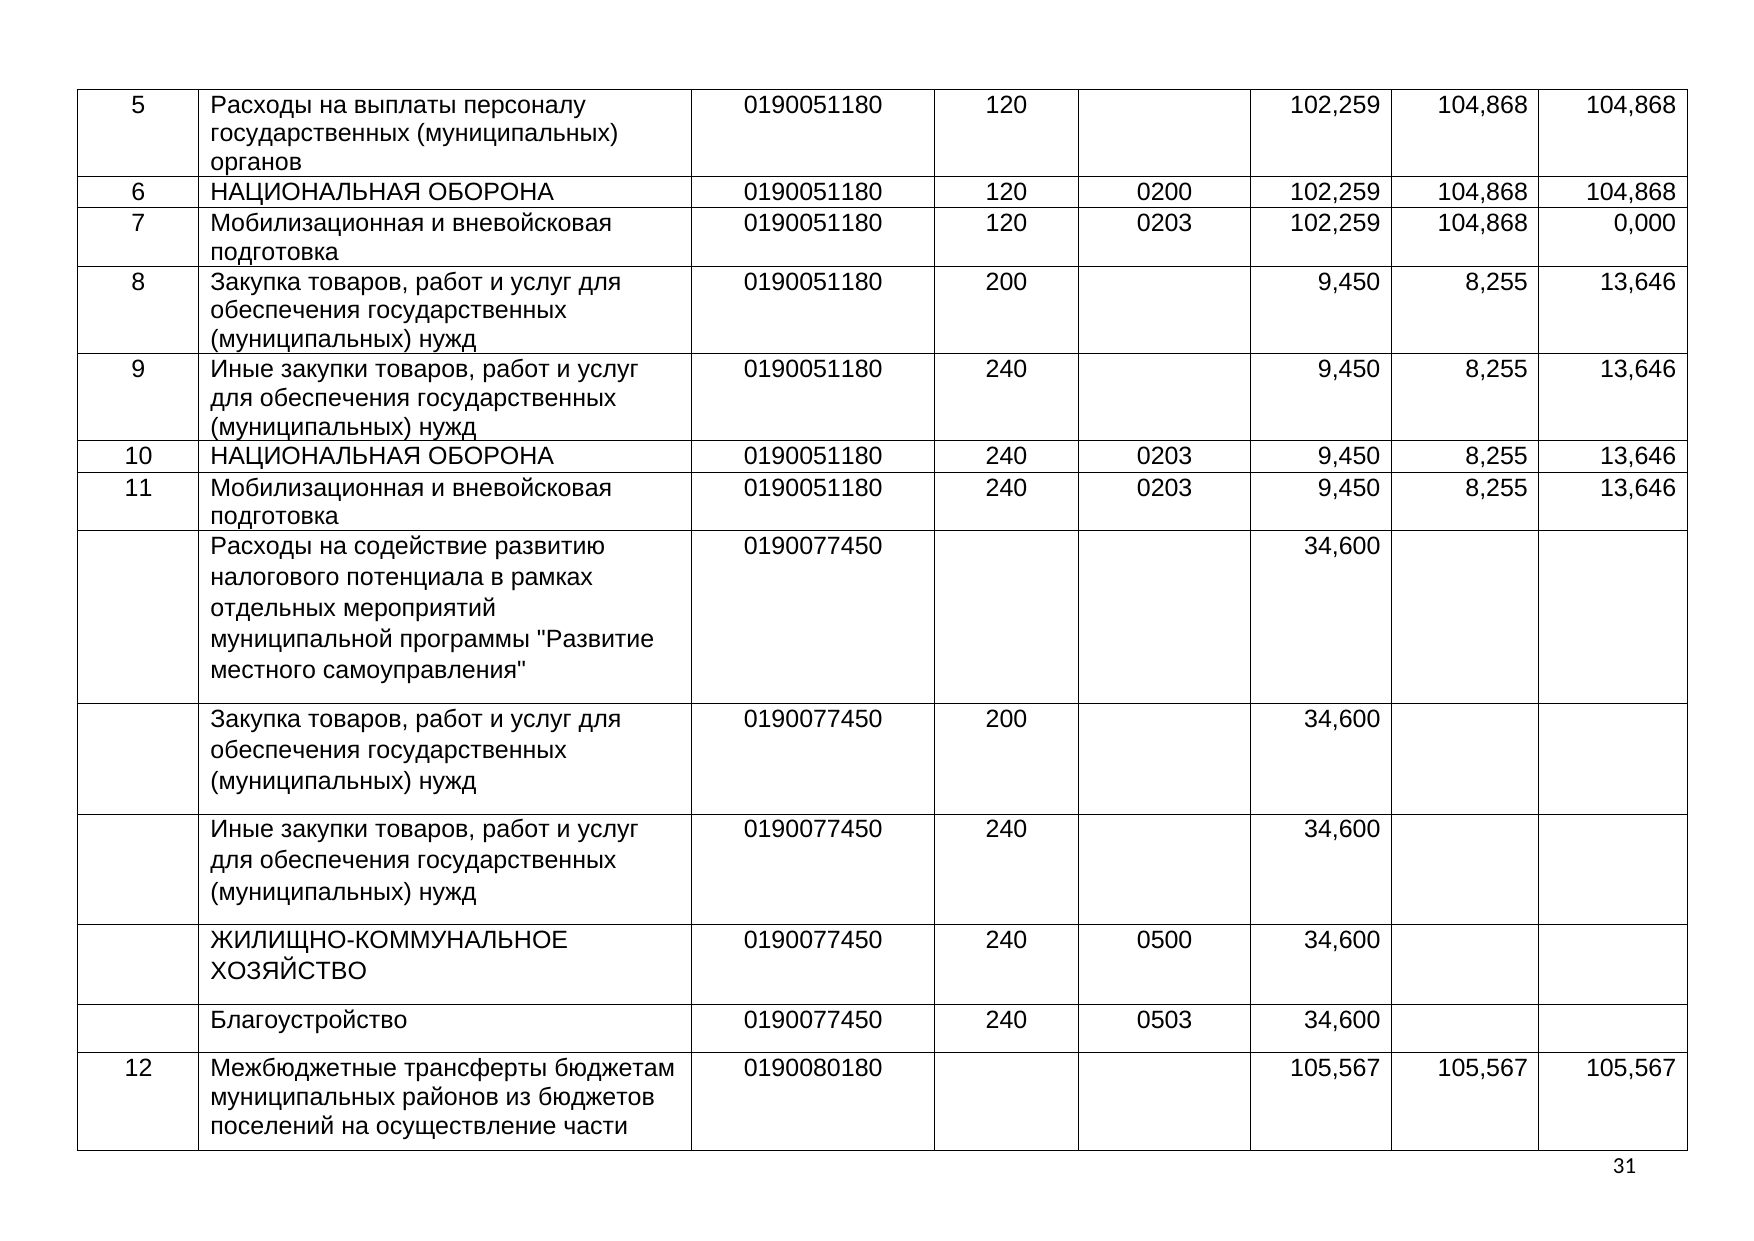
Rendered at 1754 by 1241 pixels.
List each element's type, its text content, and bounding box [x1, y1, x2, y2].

table_cell 0203 [1079, 208, 1250, 266]
table_cell 120 [935, 177, 1078, 207]
table_cell [1392, 815, 1538, 924]
table_cell [1392, 531, 1538, 703]
table_cell НАЦИОНАЛЬНАЯ ОБОРОНА [199, 177, 691, 207]
table_cell Закупка товаров, работ и услуг для обеспечения государственных (муниципальных) нужд [199, 267, 691, 353]
table_cell [1392, 1005, 1538, 1052]
table_cell 200 [935, 267, 1078, 353]
table_cell 240 [935, 473, 1078, 530]
table_cell 105,567 [1539, 1053, 1687, 1150]
table_cell [78, 704, 198, 813]
table_cell 0190077450 [692, 815, 934, 924]
table_cell 104,868 [1539, 90, 1687, 176]
table_cell 0190051180 [692, 473, 934, 530]
table_cell 102,259 [1251, 90, 1391, 176]
table_cell 34,600 [1251, 1005, 1391, 1052]
table_cell Иные закупки товаров, работ и услуг для обеспечения государственных (муниципальных) нужд [199, 354, 691, 440]
table_cell [1539, 925, 1687, 1004]
table_cell 13,646 [1539, 473, 1687, 530]
table_cell Иные закупки товаров, работ и услуг для обеспечения государственных (муниципальных) нужд [199, 815, 691, 924]
table_cell 8,255 [1392, 354, 1538, 440]
table_cell [78, 1005, 198, 1052]
table_cell 0190077450 [692, 1005, 934, 1052]
table_cell 0190051180 [692, 177, 934, 207]
table_cell 9,450 [1251, 354, 1391, 440]
table_cell Расходы на выплаты персоналу государственных (муниципальных) органов [199, 90, 691, 176]
table_cell 11 [78, 473, 198, 530]
table_cell 34,600 [1251, 704, 1391, 813]
table_cell 240 [935, 441, 1078, 472]
table_cell 104,868 [1539, 177, 1687, 207]
table_cell [1079, 1053, 1250, 1150]
table_cell 9,450 [1251, 441, 1391, 472]
table_cell 0190051180 [692, 267, 934, 353]
table_cell 34,600 [1251, 925, 1391, 1004]
table_cell [1539, 531, 1687, 703]
table_cell 240 [935, 925, 1078, 1004]
table_cell Мобилизационная и вневойсковая подготовка [199, 473, 691, 530]
table_cell 5 [78, 90, 198, 176]
table_cell НАЦИОНАЛЬНАЯ ОБОРОНА [199, 441, 691, 472]
table_cell [935, 1053, 1078, 1150]
table_cell [1079, 90, 1250, 176]
table_cell 0190077450 [692, 531, 934, 703]
table_cell [935, 531, 1078, 703]
table_cell 120 [935, 208, 1078, 266]
table_cell [1392, 704, 1538, 813]
table_cell [78, 925, 198, 1004]
table_cell 200 [935, 704, 1078, 813]
table_cell [1539, 704, 1687, 813]
table_cell 0203 [1079, 441, 1250, 472]
table_cell 240 [935, 354, 1078, 440]
table_cell 34,600 [1251, 815, 1391, 924]
table_cell 8 [78, 267, 198, 353]
table_cell 0,000 [1539, 208, 1687, 266]
table_cell 105,567 [1392, 1053, 1538, 1150]
table_cell 0190051180 [692, 90, 934, 176]
table_cell 102,259 [1251, 208, 1391, 266]
table_cell 0190080180 [692, 1053, 934, 1150]
table_cell 0200 [1079, 177, 1250, 207]
table_cell 9 [78, 354, 198, 440]
table_cell [1539, 815, 1687, 924]
table_cell 13,646 [1539, 354, 1687, 440]
table_cell 9,450 [1251, 473, 1391, 530]
table_cell 7 [78, 208, 198, 266]
table_cell [1079, 531, 1250, 703]
table_cell 13,646 [1539, 267, 1687, 353]
table_cell 6 [78, 177, 198, 207]
table_cell [1392, 925, 1538, 1004]
table_cell 0190077450 [692, 925, 934, 1004]
table_cell 240 [935, 815, 1078, 924]
table_cell 0203 [1079, 473, 1250, 530]
table_cell 0503 [1079, 1005, 1250, 1052]
table_cell ЖИЛИЩНО-КОММУНАЛЬНОЕ ХОЗЯЙСТВО [199, 925, 691, 1004]
table_cell 0500 [1079, 925, 1250, 1004]
table_cell 0190077450 [692, 704, 934, 813]
table_cell 0190051180 [692, 208, 934, 266]
table_cell 8,255 [1392, 441, 1538, 472]
table_cell 0190051180 [692, 441, 934, 472]
table_cell [1079, 704, 1250, 813]
table_cell 120 [935, 90, 1078, 176]
table_cell 240 [935, 1005, 1078, 1052]
table_cell Мобилизационная и вневойсковая подготовка [199, 208, 691, 266]
table_cell 13,646 [1539, 441, 1687, 472]
table_cell [1079, 815, 1250, 924]
table_cell 34,600 [1251, 531, 1391, 703]
table_cell 105,567 [1251, 1053, 1391, 1150]
table_cell [78, 531, 198, 703]
table_cell 102,259 [1251, 177, 1391, 207]
table_cell 104,868 [1392, 208, 1538, 266]
table_cell Благоустройство [199, 1005, 691, 1052]
table_cell [78, 815, 198, 924]
table_cell Закупка товаров, работ и услуг для обеспечения государственных (муниципальных) нужд [199, 704, 691, 813]
table_cell 9,450 [1251, 267, 1391, 353]
table_cell 0190051180 [692, 354, 934, 440]
table_cell 10 [78, 441, 198, 472]
table_cell [1079, 267, 1250, 353]
table_cell 104,868 [1392, 177, 1538, 207]
table_cell [1539, 1005, 1687, 1052]
table_cell 8,255 [1392, 473, 1538, 530]
table_cell 12 [78, 1053, 198, 1150]
table_cell Расходы на содействие развитию налогового потенциала в рамках отдельных мероприятий муниципальной программы "Развитие местного самоуправления" [199, 531, 691, 703]
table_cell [199, 1053, 691, 1150]
table_cell 8,255 [1392, 267, 1538, 353]
table_cell 104,868 [1392, 90, 1538, 176]
table_cell [1079, 354, 1250, 440]
